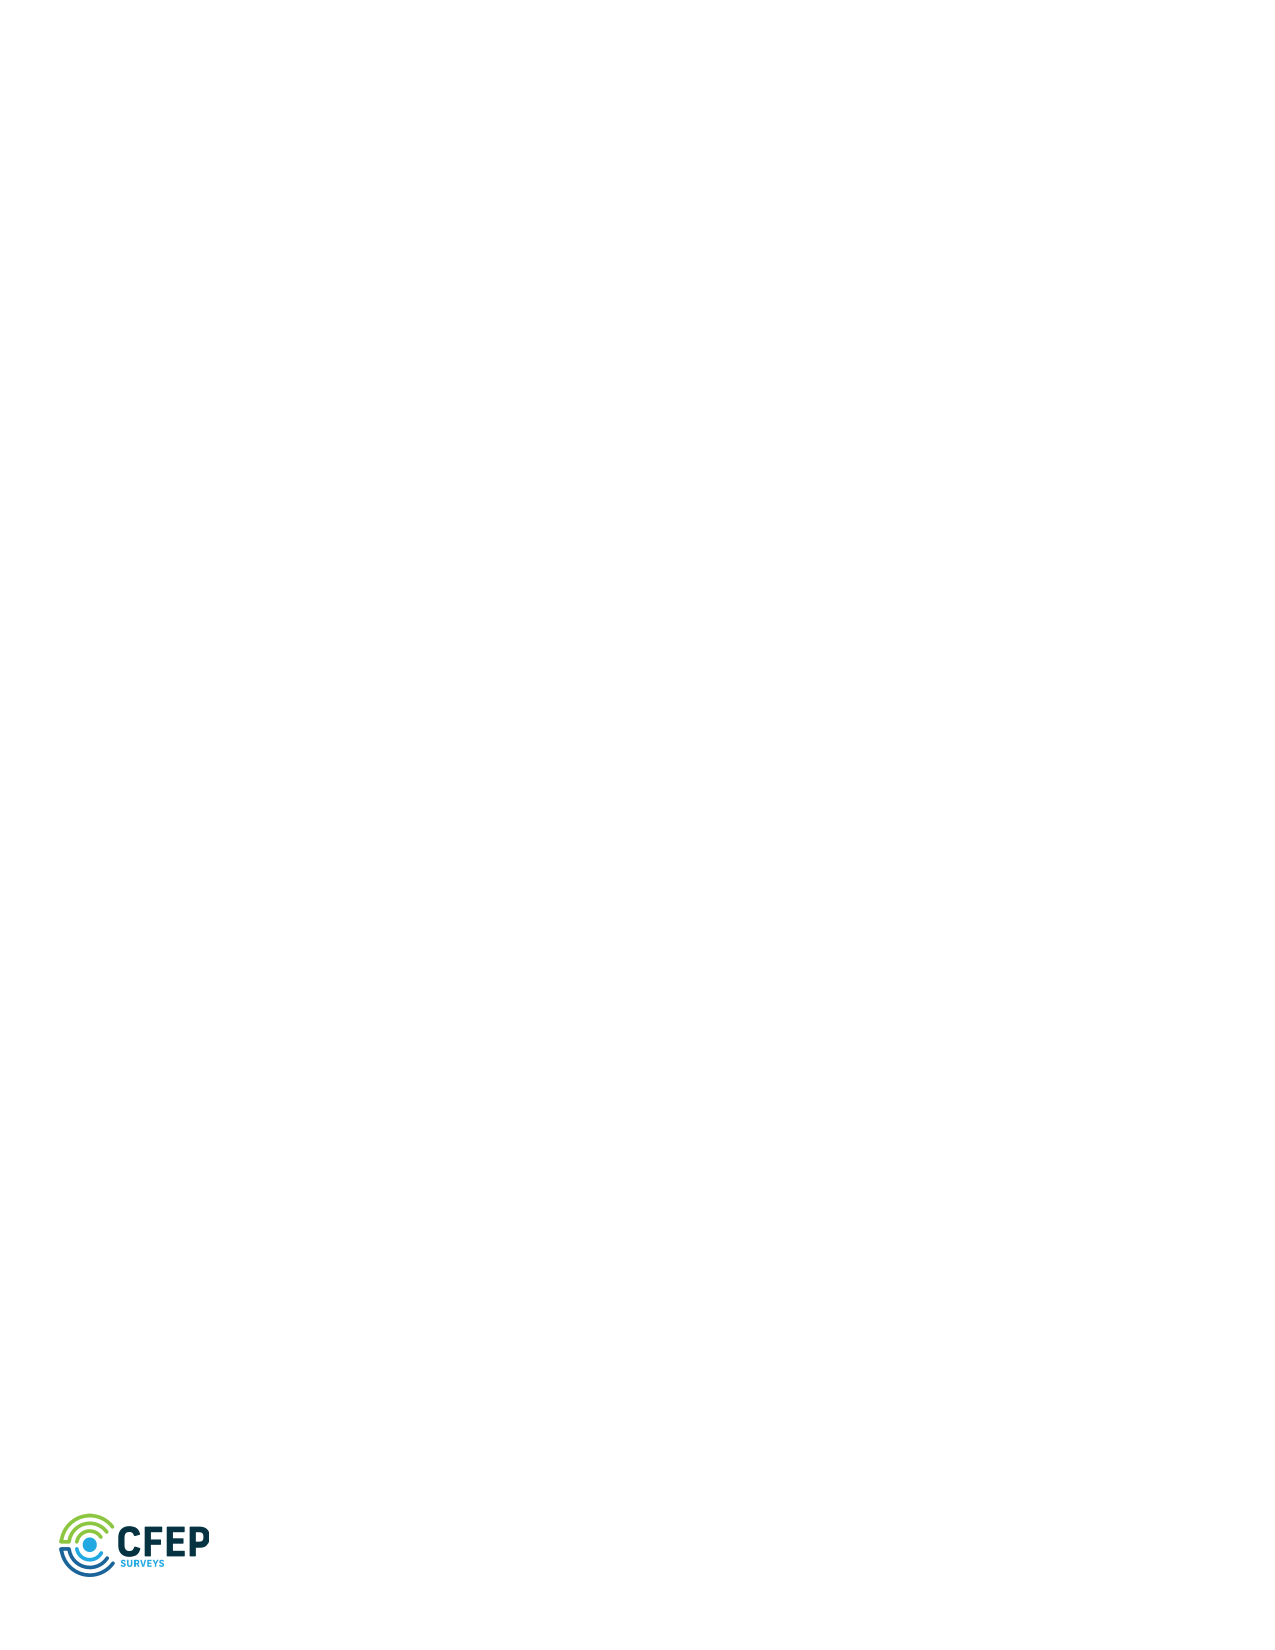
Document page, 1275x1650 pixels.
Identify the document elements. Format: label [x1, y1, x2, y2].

picture [59, 1513, 209, 1577]
